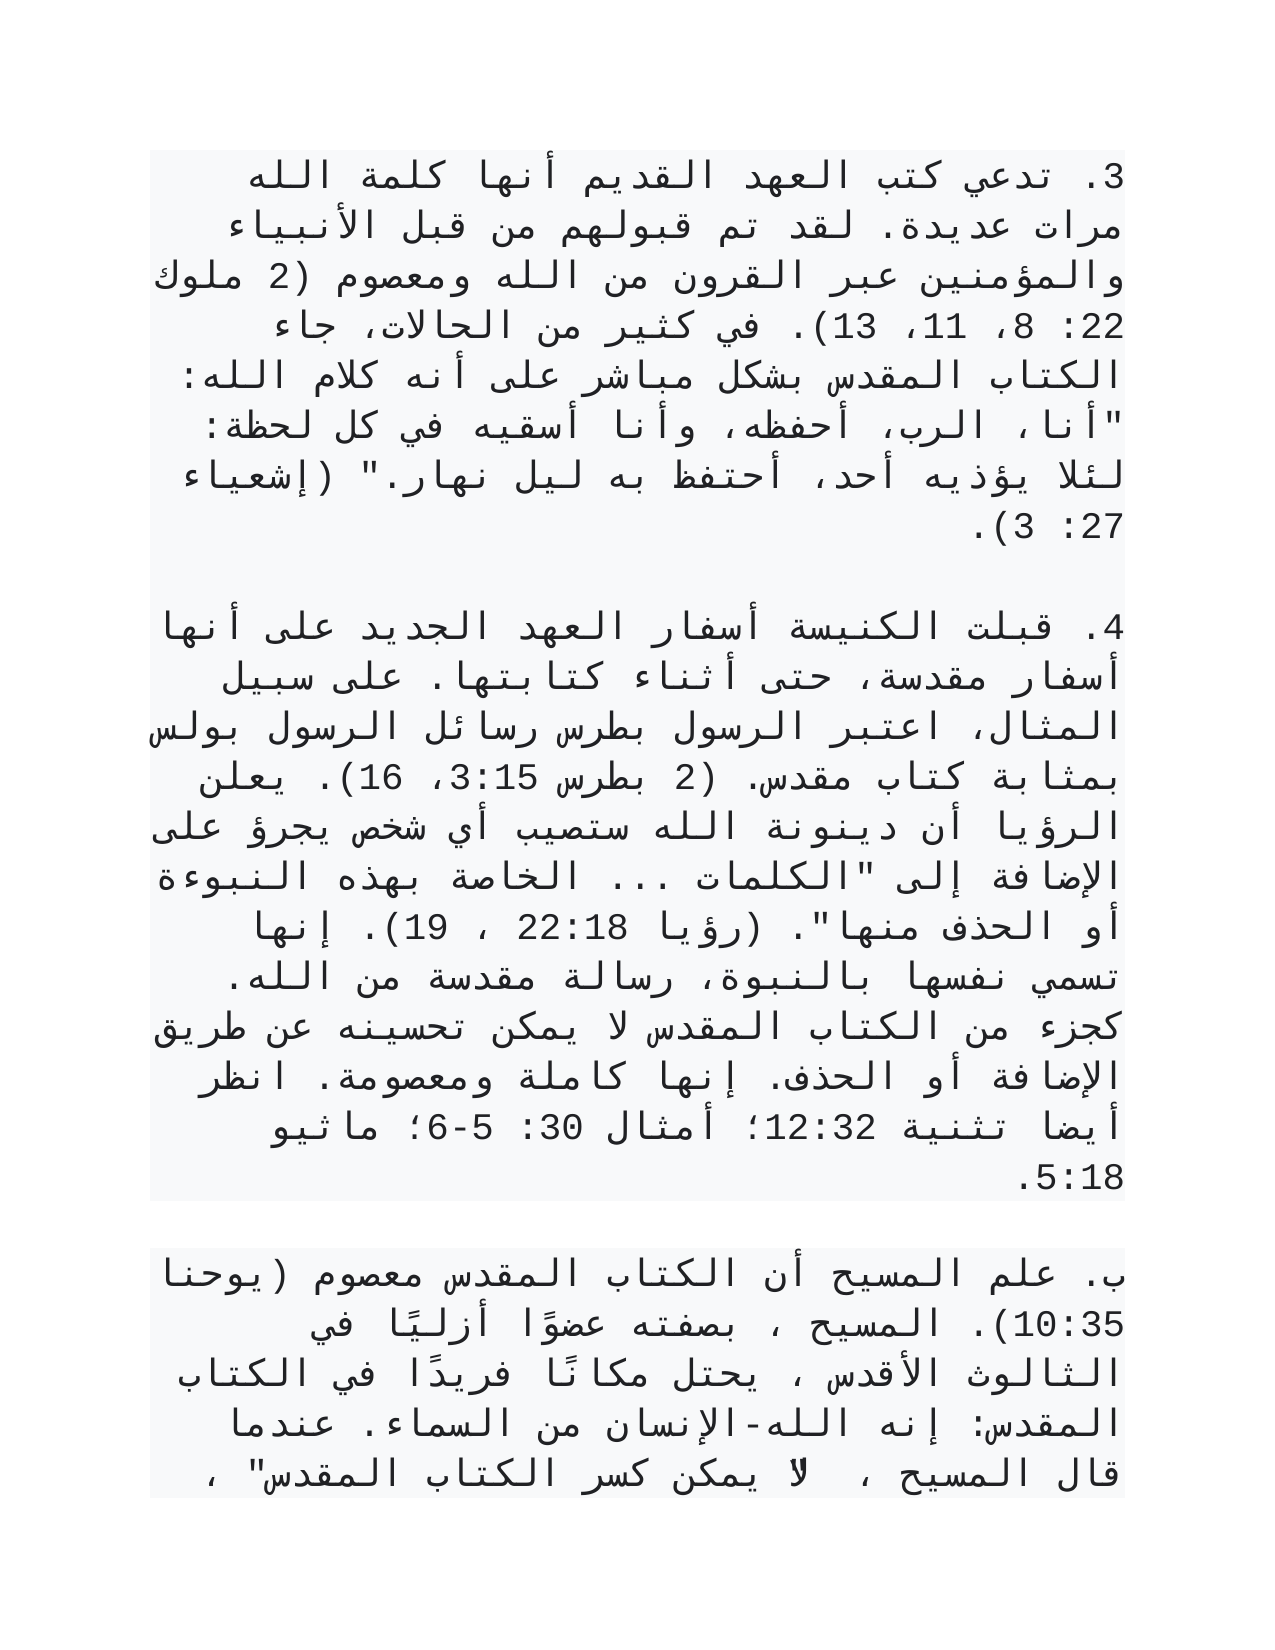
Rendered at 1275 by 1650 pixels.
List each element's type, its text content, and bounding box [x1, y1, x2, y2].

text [150, 1248, 1125, 1498]
text 3. تدعي كتب العهد القديم أنها كلمة الله مرات عديدة. لقد تم قبولهم من قبل الأنبياء والمؤمنين عبر القرون من الله ومعصوم (2 ملوك 22: 8، 11، 13). في كثير من الحالات، جاء الكتاب المقدس بشكل مباشر على أنه كلام الله: "أنا، الرب، أحفظه، وأنا أسقيه في كل لحظة: لئلا يؤذيه أحد، أحتفظ به ليل نهار." (إشعياء 27: 3). [150, 150, 1125, 550]
text 4. قبلت الكنيسة أسفار العهد الجديد على أنها أسفار مقدسة، حتى أثناء كتابتها. على سبيل المثال، اعتبر الرسول بطرس رسائل الرسول بولس بمثابة كتاب مقدس. (2 بطرس 3:15، 16). يعلن الرؤيا أن دينونة الله ستصيب أي شخص يجرؤ على الإضافة إلى "الكلمات ... الخاصة بهذه النبوءة أو الحذف منها". (رؤيا 22:18 ، 19). إنها تسمي نفسها بالنبوة، رسالة مقدسة من الله. كجزء من الكتاب المقدس لا يمكن تحسينه عن طريق الإضافة أو الحذف. إنها كاملة ومعصومة. انظر أيضا تثنية 12:32؛ أمثال 30: 5-6؛ ماثيو 5:18. [150, 601, 1125, 1201]
